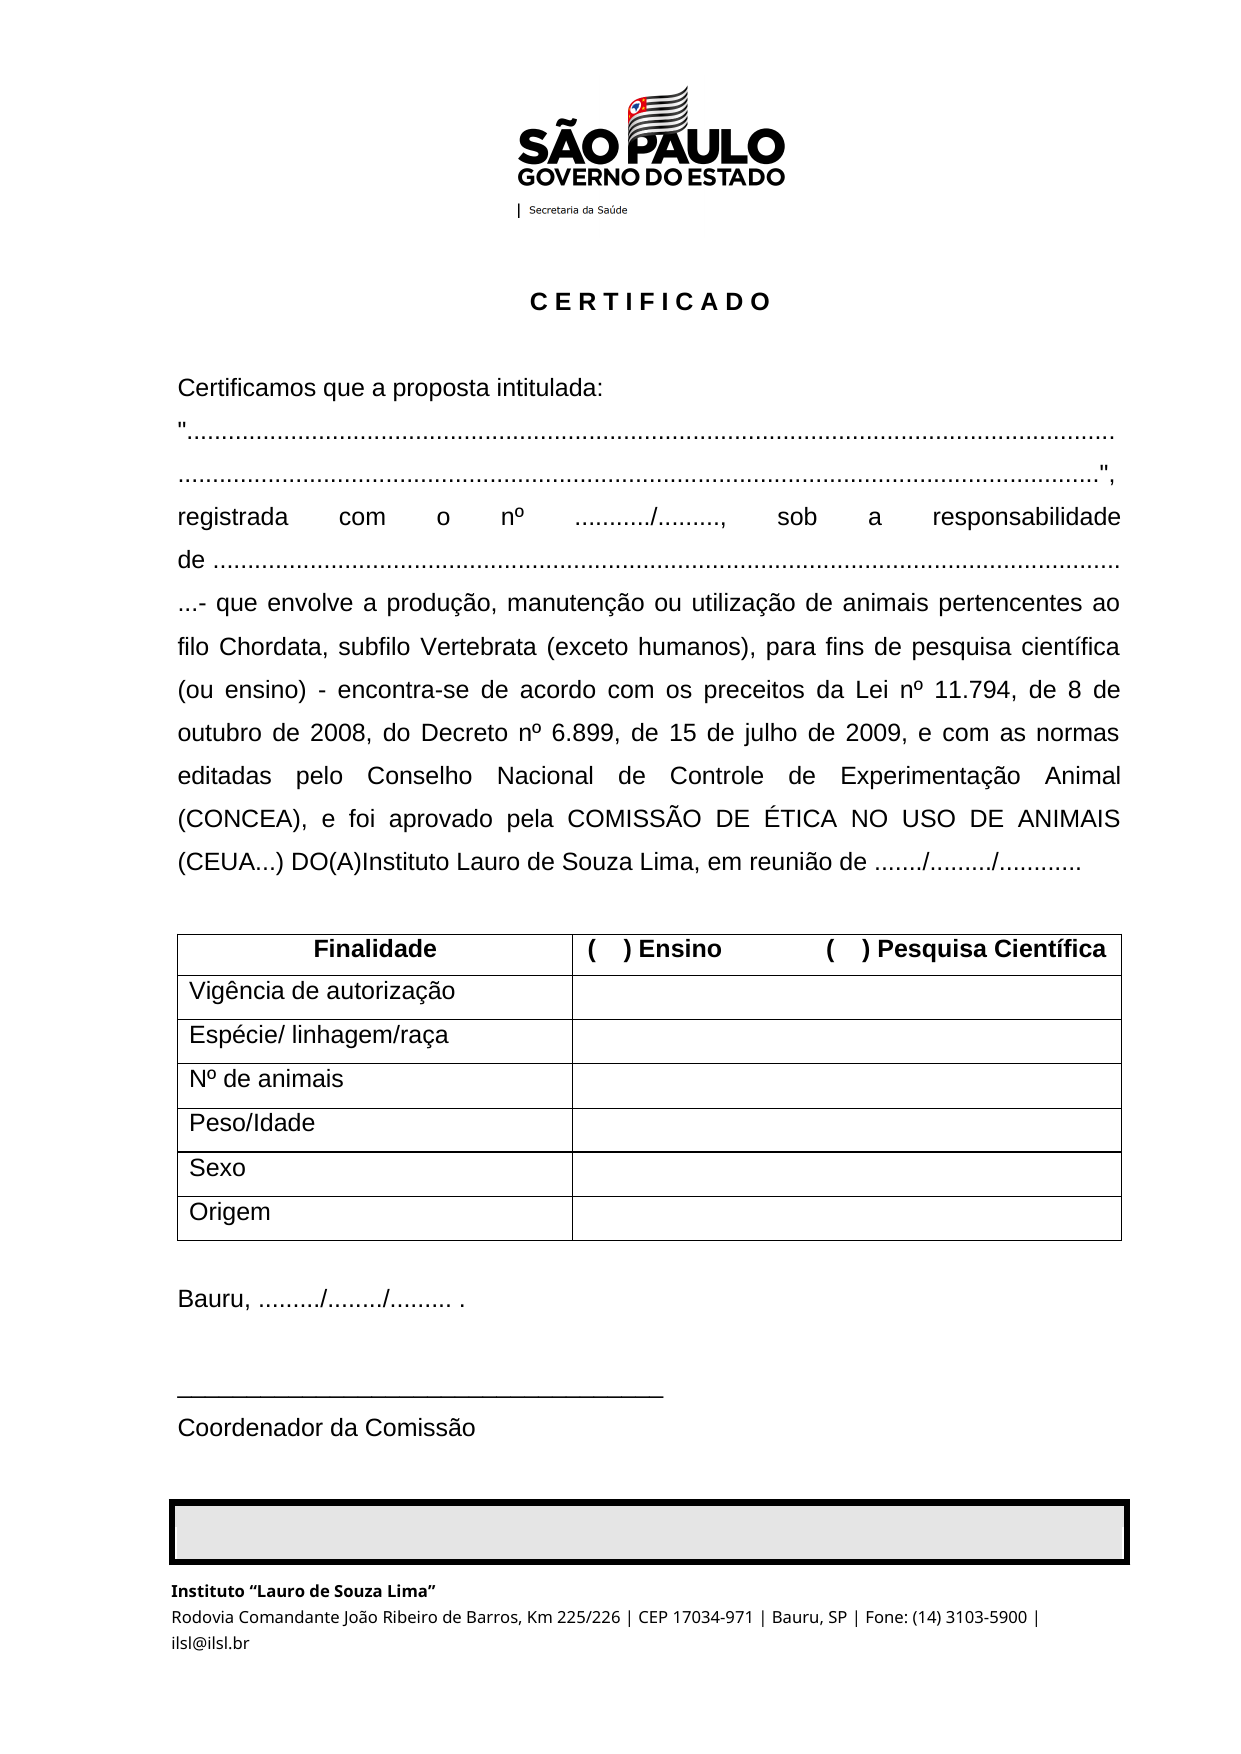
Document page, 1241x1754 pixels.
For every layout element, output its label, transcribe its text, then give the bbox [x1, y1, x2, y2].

text Coordenador da Comissão [177, 1413, 1122, 1442]
table_cell Origem [178, 1197, 572, 1239]
table_cell [573, 1153, 1121, 1196]
text "...................................................................................................................................... .....................................................................................................................................", registrada com o nº .........../........., sob a responsabilidade de ......................................................................................................................................- que envolve a produção, manutenção ou utilização de animais pertencentes ao filo Chordata, subfilo Vertebrata (exceto humanos), para fins de pesquisa científica (ou ensino) - encontra-se de acordo com os preceitos da Lei nº 11.794, de 8 de outubro de 2008, do Decreto nº 6.899, de 15 de julho de 2009, e com as normas editadas pelo Conselho Nacional de Controle de Experimentação Animal (CONCEA), e foi aprovado pela COMISSÃO DE ÉTICA NO USO DE ANIMAIS (CEUA...) DO(A)Instituto Lauro de Souza Lima, em reunião de ......./........./............ [177, 416, 1122, 876]
text Bauru, ........./......../......... . [177, 1284, 1122, 1312]
text Certificamos que a proposta intitulada: [177, 373, 1122, 402]
table_cell Sexo [178, 1153, 572, 1196]
table_cell [573, 1064, 1121, 1107]
table_cell [573, 1197, 1121, 1239]
table_header Finalidade [178, 935, 572, 975]
table_cell [573, 1109, 1121, 1151]
table_cell [573, 1020, 1121, 1063]
table_cell Nº de animais [178, 1064, 572, 1107]
text C E R T I F I C A D O [177, 287, 1122, 315]
picture [495, 75, 810, 238]
table_cell Espécie/ linhagem/raça [178, 1020, 572, 1063]
text ___________________________________ [177, 1370, 1122, 1399]
table_cell Vigência de autorização [178, 976, 572, 1019]
table_header ( ) Ensino ( ) Pesquisa Científica [573, 935, 1121, 975]
table_cell Peso/Idade [178, 1109, 572, 1151]
table_cell [573, 976, 1121, 1019]
